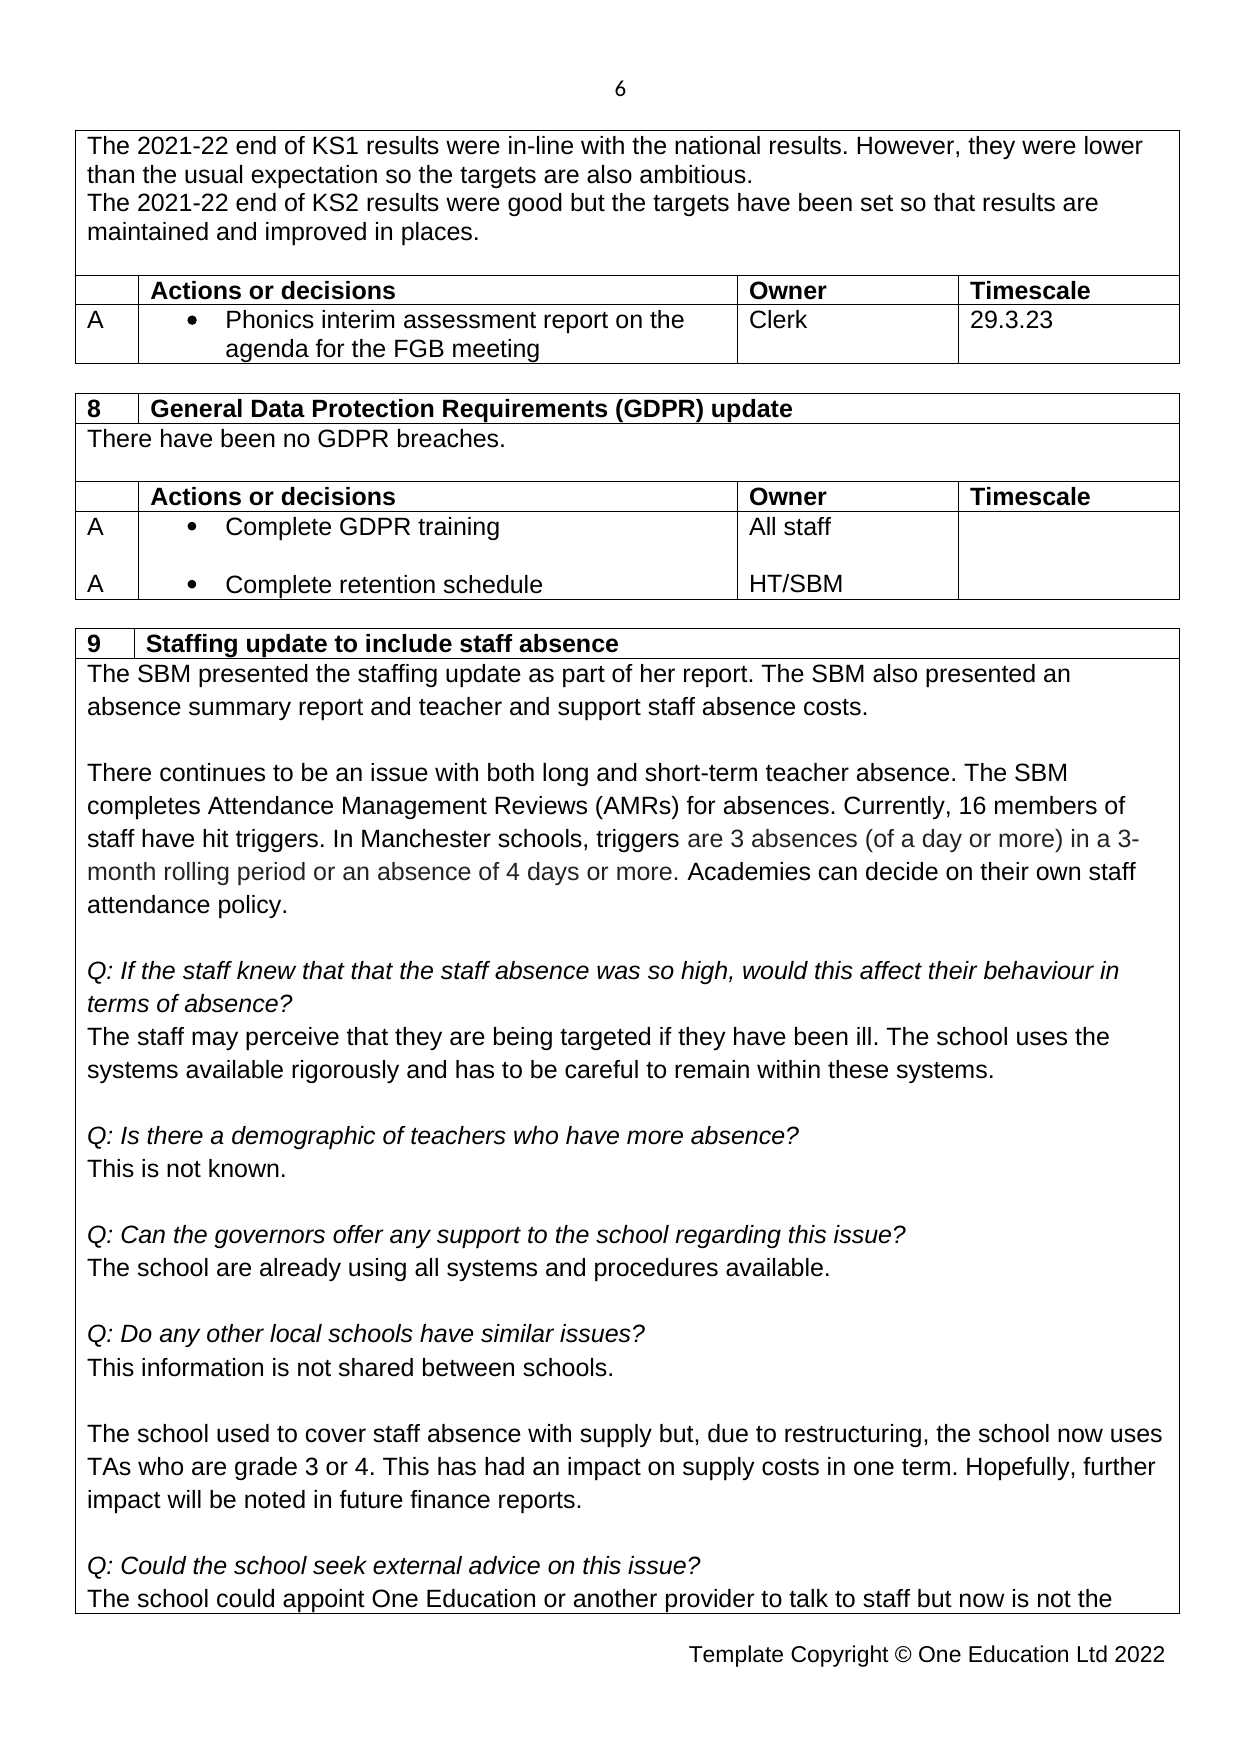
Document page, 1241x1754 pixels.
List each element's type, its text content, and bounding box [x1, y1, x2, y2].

table_cell A A [76, 512, 138, 598]
table_header 8 [76, 394, 138, 423]
table_cell There have been no GDPR breaches. [76, 424, 1179, 481]
table_cell All staff HT/SBM [738, 512, 958, 598]
table_cell Clerk [738, 305, 958, 363]
table_cell [76, 482, 138, 511]
table_cell Timescale [959, 276, 1179, 304]
table_cell [76, 276, 138, 304]
table_header General Data Protection Requirements (GDPR) update [139, 394, 1179, 423]
table_cell Owner [738, 276, 958, 304]
table_cell [959, 512, 1179, 598]
table_header Staffing update to include staff absence [135, 629, 1179, 658]
table_cell 29.3.23 [959, 305, 1179, 363]
table_cell Timescale [959, 482, 1179, 511]
table_cell Complete GDPR training Complete retention schedule [139, 512, 737, 598]
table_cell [76, 659, 1179, 1612]
table_cell A [76, 305, 138, 363]
table_cell Owner [738, 482, 958, 511]
table_header 9 [76, 629, 134, 658]
table_cell Phonics interim assessment report on the agenda for the FGB meeting [139, 305, 737, 363]
table_cell Actions or decisions [139, 276, 737, 304]
table_cell Actions or decisions [139, 482, 737, 511]
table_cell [76, 131, 1179, 274]
